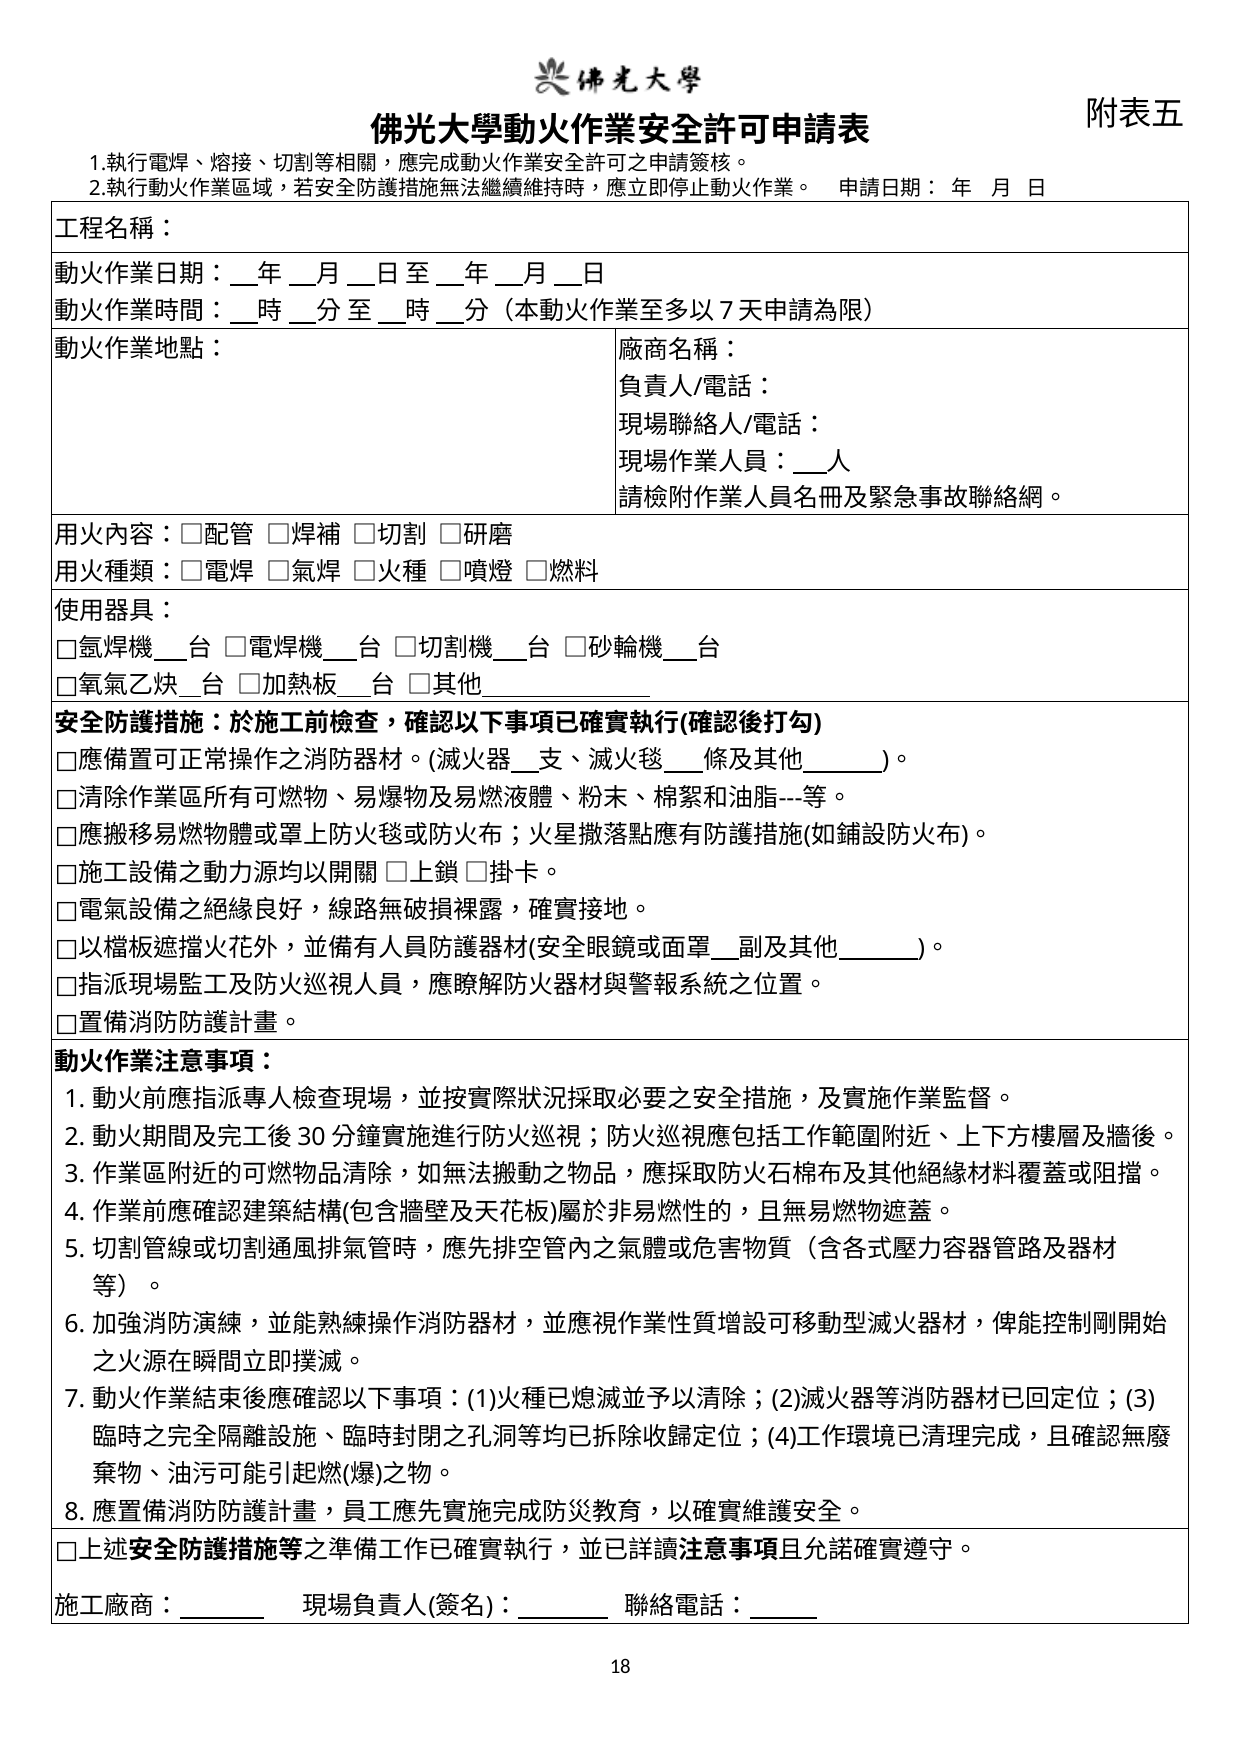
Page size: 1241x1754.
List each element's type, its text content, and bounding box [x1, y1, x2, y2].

text 1.執行電焊、熔接、切割等相關，應完成動火作業安全許可之申請簽核。 [89, 151, 1129, 176]
table_cell 動火作業地點： [52, 329, 615, 514]
text 2.執行動火作業區域，若安全防護措施無法繼續維持時，應立即停止動火作業。 申請日期： 年 月 日 [89, 176, 1152, 201]
table_cell 廠商名稱： 負責人/電話： 現場聯絡人/電話： 現場作業人員： 人 請檢附作業人員名冊及緊急事故聯絡網。 [616, 329, 1188, 514]
table_cell 動火作業日期： 年 月 日 至 年 月 日 動火作業時間： 時 分 至 時 分（本動火作業至多以7天申請為限） [52, 253, 1188, 328]
table_header 工程名稱： [52, 202, 1188, 252]
table_cell 安全防護措施：於施工前檢查，確認以下事項已確實執行(確認後打勾) □應備置可正常操作之消防器材。(滅火器 支、滅火毯 條及其他 )。 □清除作業區所有可燃物、易爆物及易燃液體、粉末、棉絮和油脂---等。 □應搬移易燃物體或罩上防火毯或防火布；火星撒落點應有防護措施(如鋪設防火布)。 □施工設備之動力源均以開關 □上鎖 □掛卡。 □電氣設備之絕緣良好，線路無破損裸露，確實接地。 □以檔板遮擋火花外，並備有人員防護器材(安全眼鏡或面罩 副及其他 )。 □指派現場監工及防火巡視人員，應瞭解防火器材與警報系統之位置。 □置備消防防護計畫。 [52, 702, 1188, 1039]
table_cell 使用器具： □氬焊機 台 □電焊機 台 □切割機 台 □砂輪機 台 □氧氣乙炔 台 □加熱板 台 □其他 [52, 590, 1188, 701]
table_cell 用火內容：□配管 □焊補 □切割 □研磨 用火種類：□電焊 □氣焊 □火種 □噴燈 □燃料 [52, 515, 1188, 588]
table_cell 動火作業注意事項： 動火前應指派專人檢查現場，並按實際狀況採取必要之安全措施，及實施作業監督。 動火期間及完工後30分鐘實施進行防火巡視；防火巡視應包括工作範圍附近、上下方樓層及牆後。 作業區附近的可燃物品清除，如無法搬動之物品，應採取防火石棉布及其他絕緣材料覆蓋或阻擋。 作業前應確認建築結構(包含牆壁及天花板)屬於非易燃性的，且無易燃物遮蓋。 切割管線或切割通風排氣管時，應先排空管內之氣體或危害物質（含各式壓力容器管路及器材等）。 加強消防演練，並能熟練操作消防器材，並應視作業性質增設可移動型滅火器材，俾能控制剛開始之火源在瞬間立即撲滅。 動火作業結束後應確認以下事項：(1)火種已熄滅並予以清除；(2)滅火器等消防器材已回定位；(3) 臨時之完全隔離設施、臨時封閉之孔洞等均已拆除收歸定位；(4)工作環境已清理完成，且確認無廢棄物、油污可能引起燃(爆)之物。 應置備消防防護計畫，員工應先實施完成防災教育，以確實維護安全。 [52, 1040, 1188, 1528]
table_cell □上述安全防護措施等之準備工作已確實執行，並已詳讀注意事項且允諾確實遵守。 施工廠商： 現場負責人(簽名)： 聯絡電話： [52, 1529, 1188, 1623]
text 佛光大學動火作業安全許可申請表 [89, 102, 1152, 151]
picture [533, 57, 707, 100]
